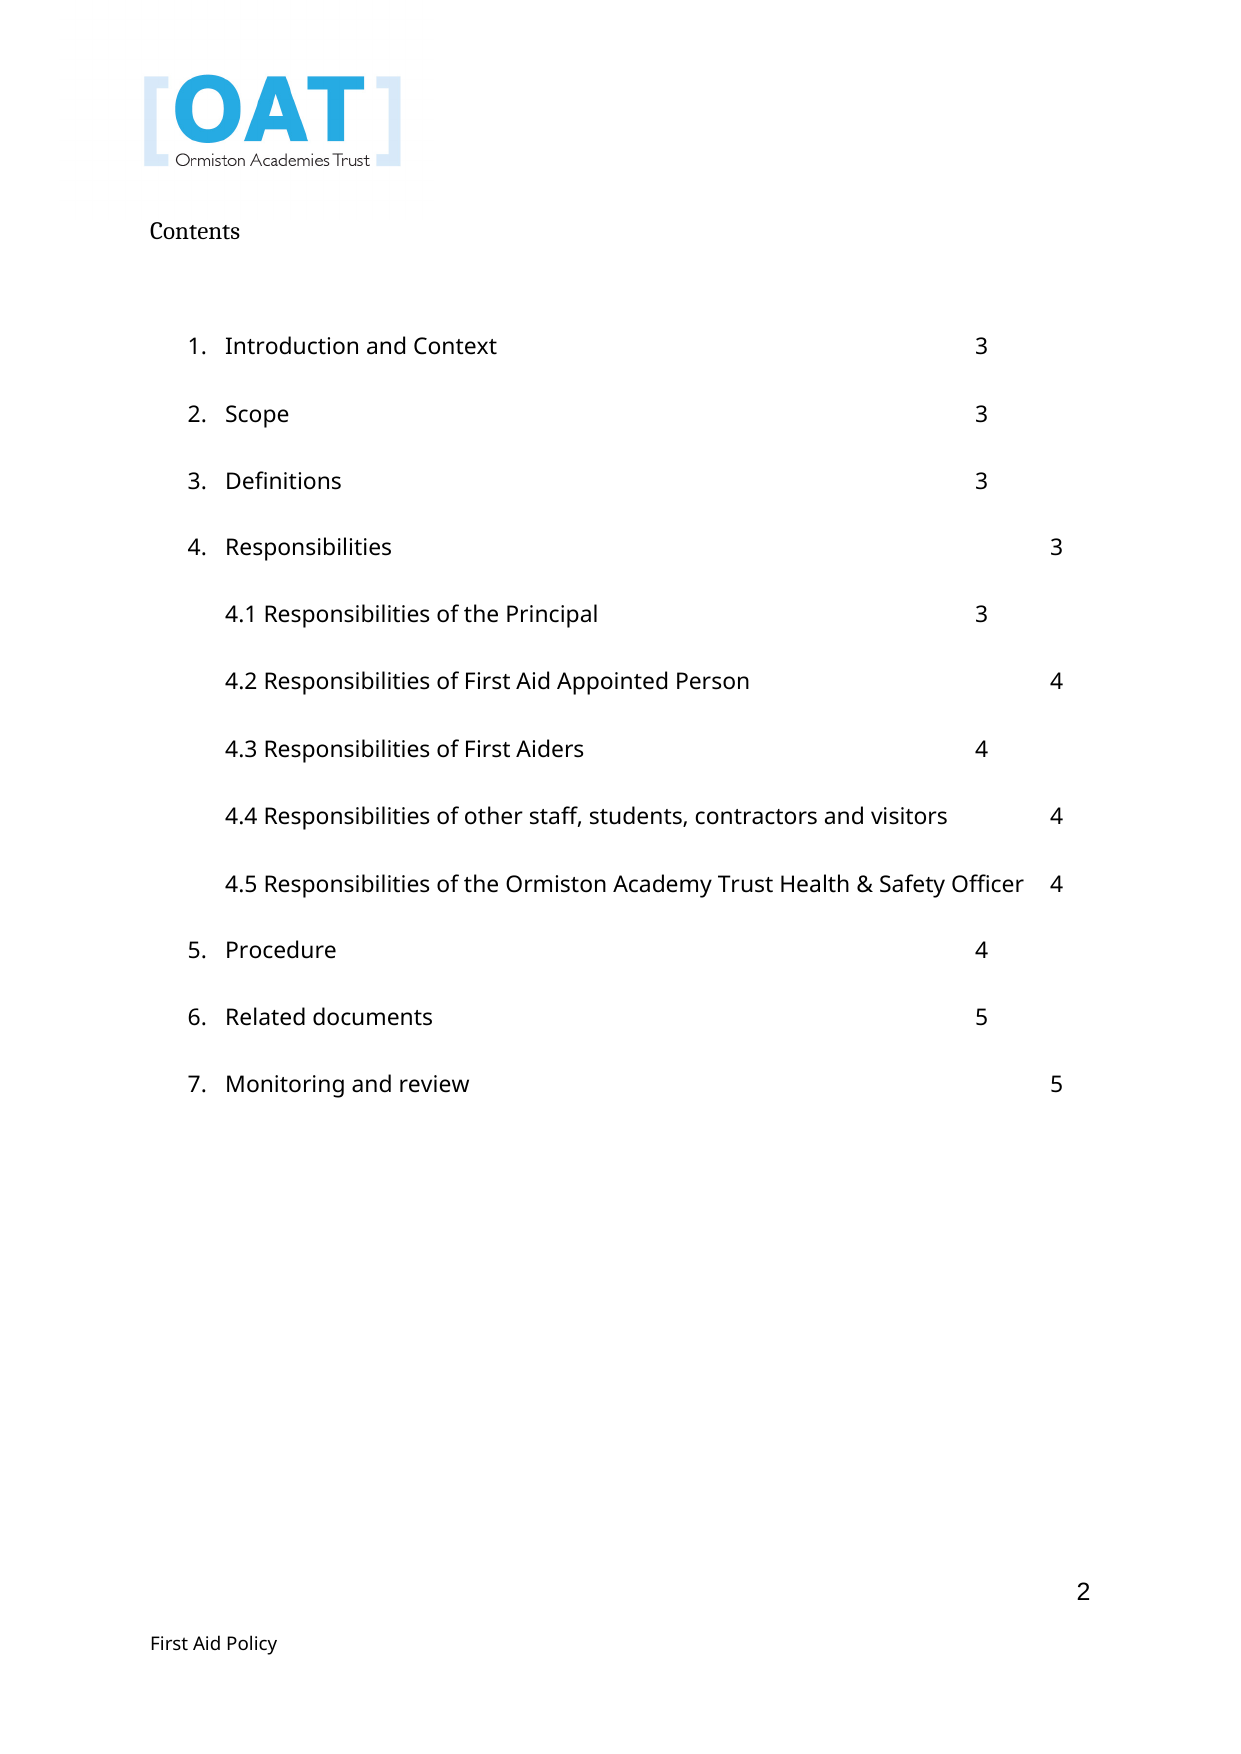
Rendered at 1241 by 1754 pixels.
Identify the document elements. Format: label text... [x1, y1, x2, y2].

text 4.5 Responsibilities of the Ormiston Academy Trust Health & Safety Officer 4 [225, 867, 1090, 899]
picture [59, 0, 434, 220]
list Procedure 4 [187, 934, 1090, 965]
list Related documents 5 [187, 1001, 1090, 1032]
text 4.1 Responsibilities of the Principal 3 [225, 597, 1090, 629]
text 4.4 Responsibilities of other staff, students, contractors and visitors 4 [225, 800, 1090, 831]
text Contents [150, 150, 1090, 244]
list Scope 3 [187, 397, 1090, 429]
list Monitoring and review 5 [187, 1067, 1090, 1099]
list Definitions 3 [187, 465, 1090, 496]
text 4.2 Responsibilities of First Aid Appointed Person 4 [225, 665, 1090, 696]
text 4.3 Responsibilities of First Aiders 4 [225, 732, 1090, 764]
list Responsibilities 3 [187, 531, 1090, 562]
list Introduction and Context 3 [187, 330, 1090, 361]
